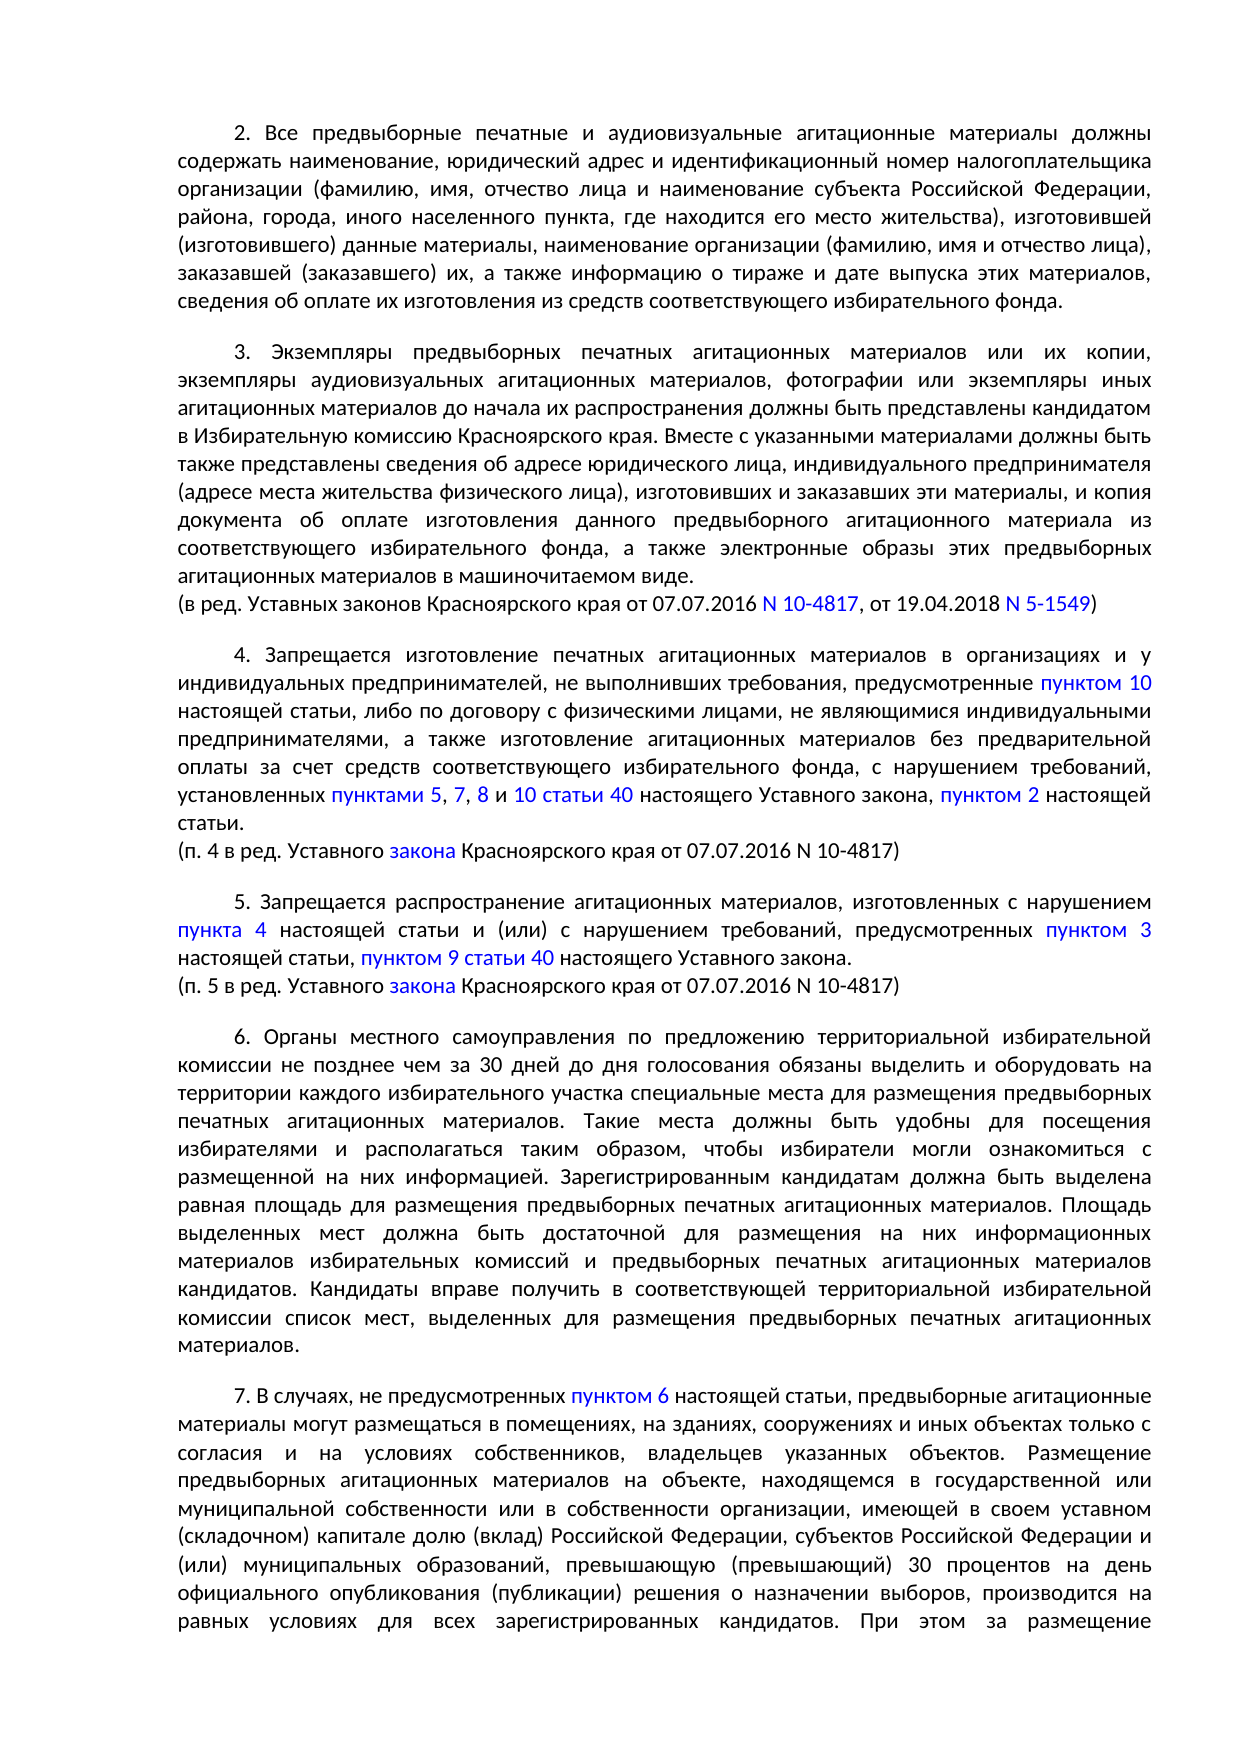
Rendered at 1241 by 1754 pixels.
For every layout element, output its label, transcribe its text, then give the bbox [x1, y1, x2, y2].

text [177, 1382, 1152, 1634]
text 4. Запрещается изготовление печатных агитационных материалов в организациях и у индивидуальных предпринимателей, не выполнивших требования, предусмотренные пунктом 10 настоящей статьи, либо по договору с физическими лицами, не являющимися индивидуальными предпринимателями, а также изготовление агитационных материалов без предварительной оплаты за счет средств соответствующего избирательного фонда, с нарушением требований, установленных пунктами 5, 7, 8 и 10 статьи 40 настоящего Уставного закона, пунктом 2 настоящей статьи. [177, 640, 1152, 836]
text 6. Органы местного самоуправления по предложению территориальной избирательной комиссии не позднее чем за 30 дней до дня голосования обязаны выделить и оборудовать на территории каждого избирательного участка специальные места для размещения предвыборных печатных агитационных материалов. Такие места должны быть удобны для посещения избирателями и располагаться таким образом, чтобы избиратели могли ознакомиться с размещенной на них информацией. Зарегистрированным кандидатам должна быть выделена равная площадь для размещения предвыборных печатных агитационных материалов. Площадь выделенных мест должна быть достаточной для размещения на них информационных материалов избирательных комиссий и предвыборных печатных агитационных материалов кандидатов. Кандидаты вправе получить в соответствующей территориальной избирательной комиссии список мест, выделенных для размещения предвыборных печатных агитационных материалов. [177, 1022, 1152, 1359]
text (в ред. Уставных законов Красноярского края от 07.07.2016 N 10-4817, от 19.04.2018 N 5-1549) [177, 589, 1152, 617]
text 3. Экземпляры предвыборных печатных агитационных материалов или их копии, экземпляры аудиовизуальных агитационных материалов, фотографии или экземпляры иных агитационных материалов до начала их распространения должны быть представлены кандидатом в Избирательную комиссию Красноярского края. Вместе с указанными материалами должны быть также представлены сведения об адресе юридического лица, индивидуального предпринимателя (адресе места жительства физического лица), изготовивших и заказавших эти материалы, и копия документа об оплате изготовления данного предвыборного агитационного материала из соответствующего избирательного фонда, а также электронные образы этих предвыборных агитационных материалов в машиночитаемом виде. [177, 337, 1152, 589]
text (п. 5 в ред. Уставного закона Красноярского края от 07.07.2016 N 10-4817) [177, 971, 1152, 999]
text (п. 4 в ред. Уставного закона Красноярского края от 07.07.2016 N 10-4817) [177, 836, 1152, 864]
text 5. Запрещается распространение агитационных материалов, изготовленных с нарушением пункта 4 настоящей статьи и (или) с нарушением требований, предусмотренных пунктом 3 настоящей статьи, пунктом 9 статьи 40 настоящего Уставного закона. [177, 887, 1152, 971]
text 2. Все предвыборные печатные и аудиовизуальные агитационные материалы должны содержать наименование, юридический адрес и идентификационный номер налогоплательщика организации (фамилию, имя, отчество лица и наименование субъекта Российской Федерации, района, города, иного населенного пункта, где находится его место жительства), изготовившей (изготовившего) данные материалы, наименование организации (фамилию, имя и отчество лица), заказавшей (заказавшего) их, а также информацию о тираже и дате выпуска этих материалов, сведения об оплате их изготовления из средств соответствующего избирательного фонда. [177, 118, 1152, 314]
